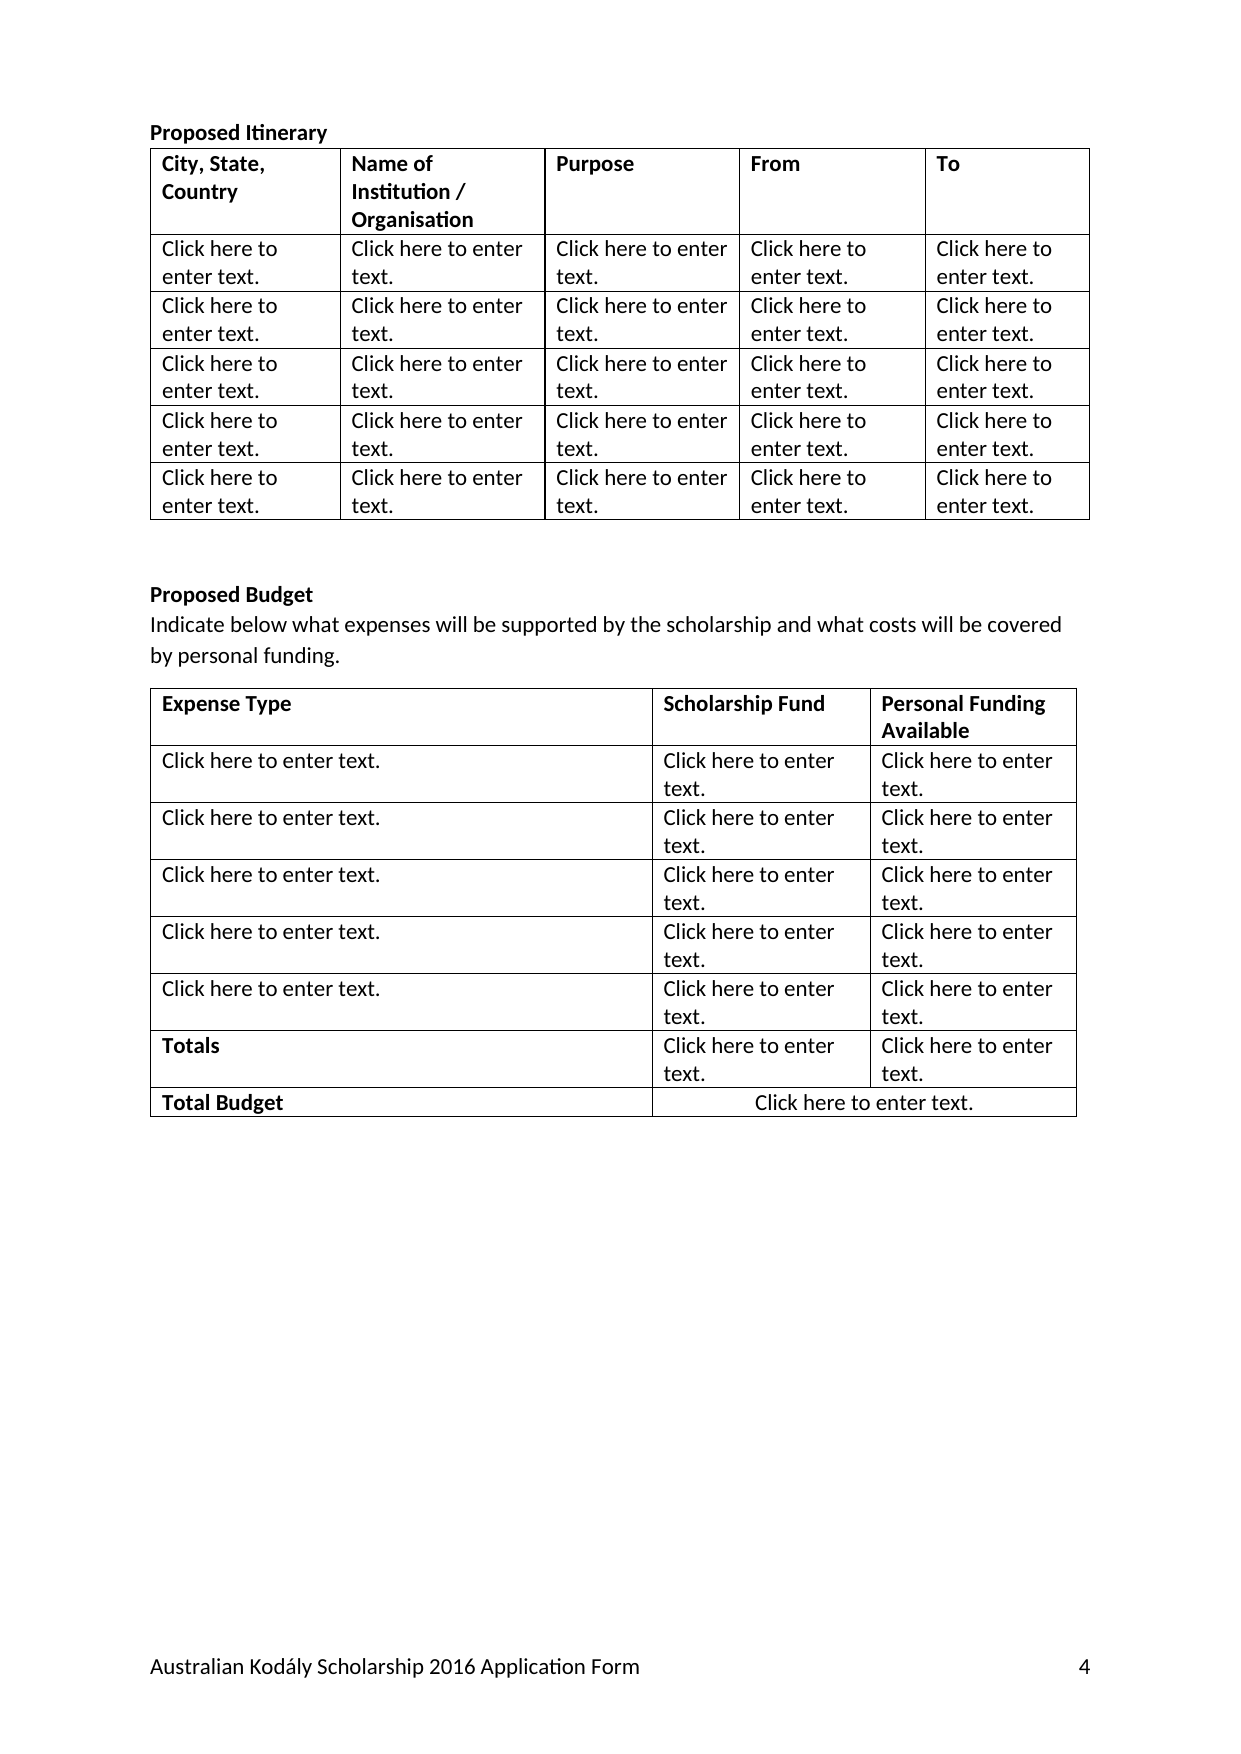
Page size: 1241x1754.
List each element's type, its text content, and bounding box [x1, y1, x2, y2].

table_header To [926, 149, 1089, 233]
table_header From [740, 149, 925, 233]
table_header City, State, Country [151, 149, 340, 233]
table_cell Total Budget [151, 1088, 652, 1116]
text Proposed Budget Indicate below what expenses will be supported by the scholarship and what costs will be covered by personal funding. [150, 580, 1090, 669]
text Proposed Itinerary [150, 118, 1090, 146]
table_header Personal Funding Available [871, 689, 1076, 745]
table_header Name of Institution / Organisation [341, 149, 544, 233]
table_cell Totals [151, 1031, 652, 1087]
table_header Purpose [546, 149, 739, 233]
table_header Scholarship Fund [653, 689, 870, 745]
table_header Expense Type [151, 689, 652, 745]
